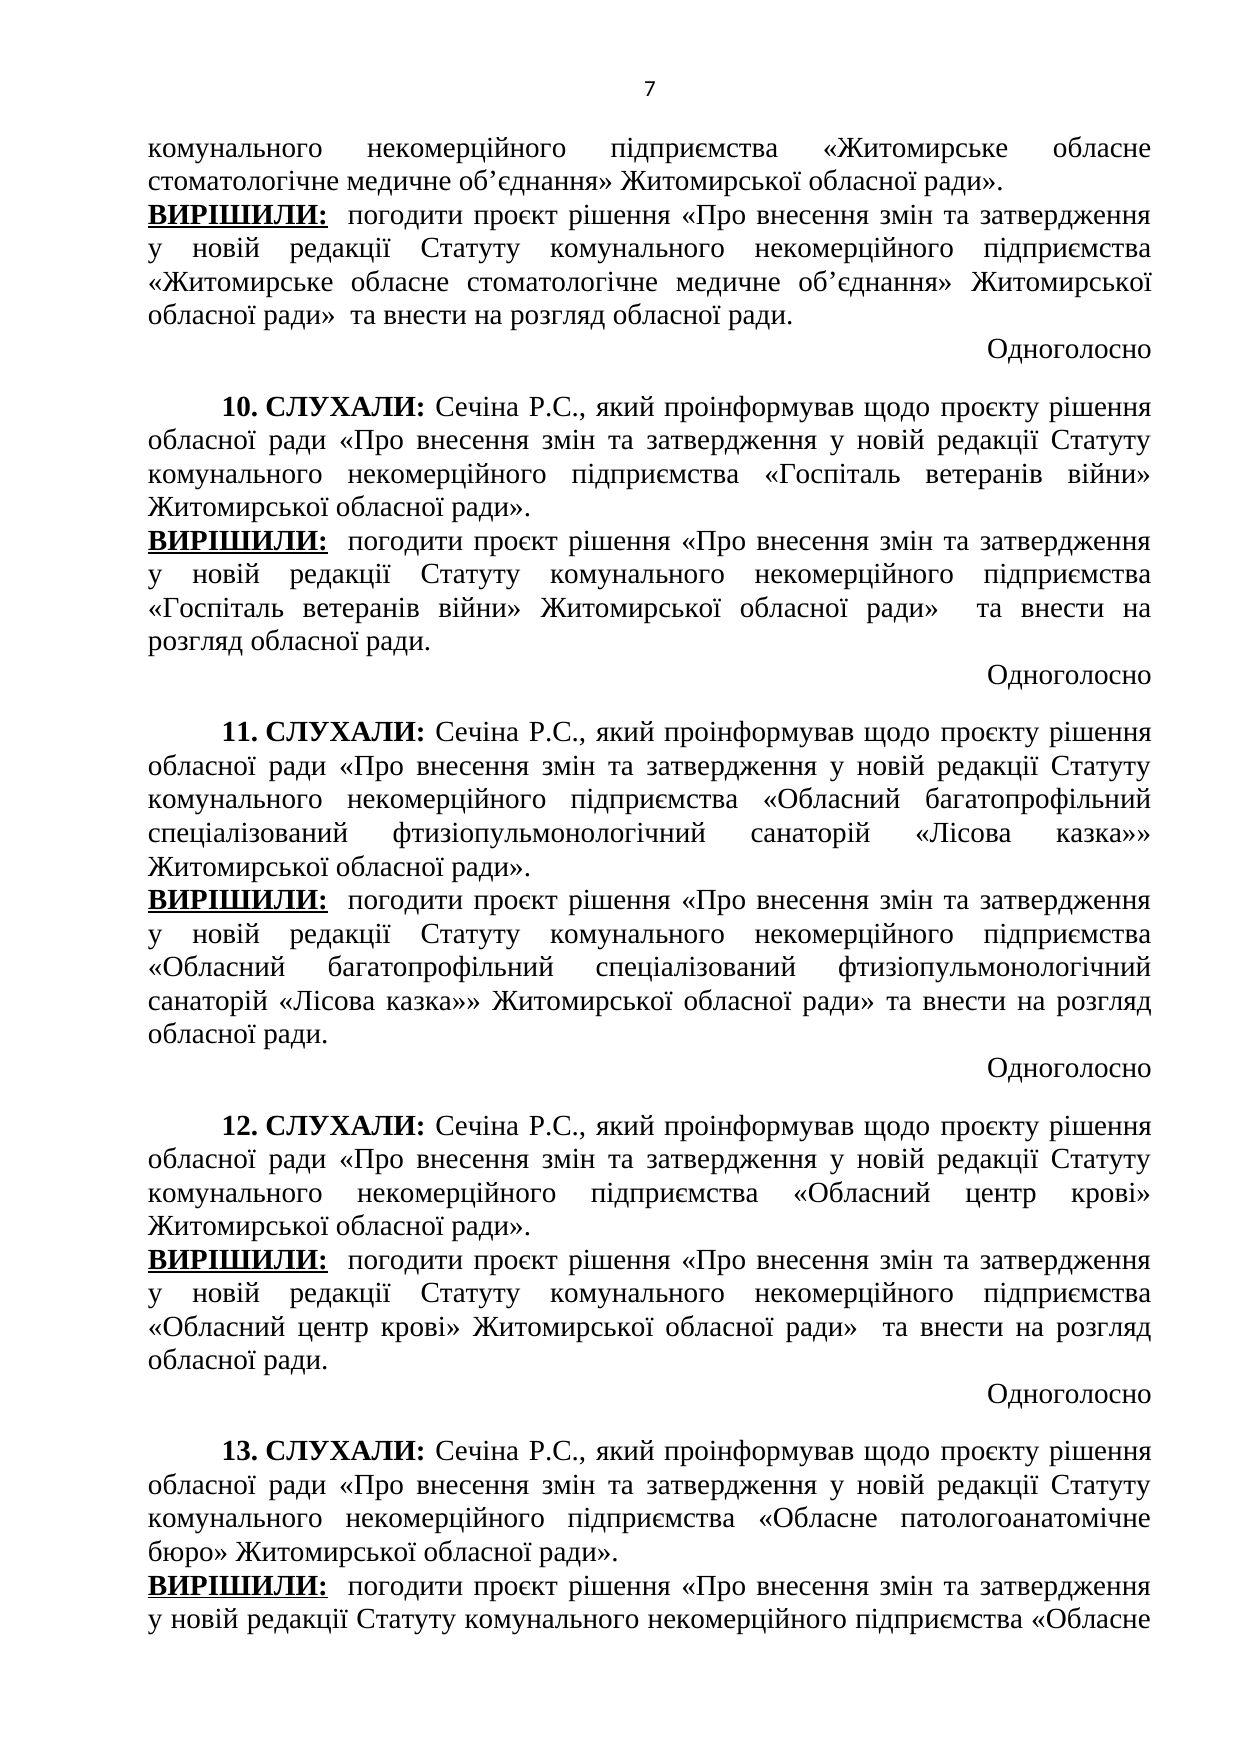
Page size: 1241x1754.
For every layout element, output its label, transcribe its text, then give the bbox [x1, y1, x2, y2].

text 13. СЛУХАЛИ: Сечіна Р.С., який проінформував щодо проєкту рішення обласної ради «Про внесення змін та затвердження у новій редакції Статуту комунального некомерційного підприємства «Обласне патологоанатомічне бюро» Житомирської обласної ради». [148, 1433, 1152, 1568]
text ВИРІШИЛИ: погодити проєкт рішення «Про внесення змін та затвердження у новій редакції Статуту комунального некомерційного підприємства «Обласний центр крові» Житомирської обласної ради» та внести на розгляд обласної ради. [148, 1242, 1152, 1376]
text 12. СЛУХАЛИ: Сечіна Р.С., який проінформував щодо проєкту рішення обласної ради «Про внесення змін та затвердження у новій редакції Статуту комунального некомерційного підприємства «Обласний центр крові» Житомирської обласної ради». [148, 1108, 1152, 1242]
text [148, 130, 1152, 197]
text Одноголосно [148, 657, 1152, 691]
text 10. СЛУХАЛИ: Сечіна Р.С., який проінформував щодо проєкту рішення обласної ради «Про внесення змін та затвердження у новій редакції Статуту комунального некомерційного підприємства «Госпіталь ветеранів війни» Житомирської обласної ради». [148, 389, 1152, 523]
text Одноголосно [148, 1376, 1152, 1409]
text ВИРІШИЛИ: погодити проєкт рішення «Про внесення змін та затвердження у новій редакції Статуту комунального некомерційного підприємства «Госпіталь ветеранів війни» Житомирської обласної ради» та внести на розгляд обласної ради. [148, 523, 1152, 657]
text Одноголосно [148, 331, 1152, 364]
text ВИРІШИЛИ: погодити проєкт рішення «Про внесення змін та затвердження у новій редакції Статуту комунального некомерційного підприємства «Обласний багатопрофільний спеціалізований фтизіопульмонологічний санаторій «Лісова казка»» Житомирської обласної ради» та внести на розгляд обласної ради. [148, 882, 1152, 1050]
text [148, 1568, 1152, 1635]
text 11. СЛУХАЛИ: Сечіна Р.С., який проінформував щодо проєкту рішення обласної ради «Про внесення змін та затвердження у новій редакції Статуту комунального некомерційного підприємства «Обласний багатопрофільний спеціалізований фтизіопульмонологічний санаторій «Лісова казка»» Житомирської обласної ради». [148, 714, 1152, 882]
text ВИРІШИЛИ: погодити проєкт рішення «Про внесення змін та затвердження у новій редакції Статуту комунального некомерційного підприємства «Житомирське обласне стоматологічне медичне об’єднання» Житомирської обласної ради» та внести на розгляд обласної ради. [148, 197, 1152, 331]
text Одноголосно [148, 1050, 1152, 1083]
